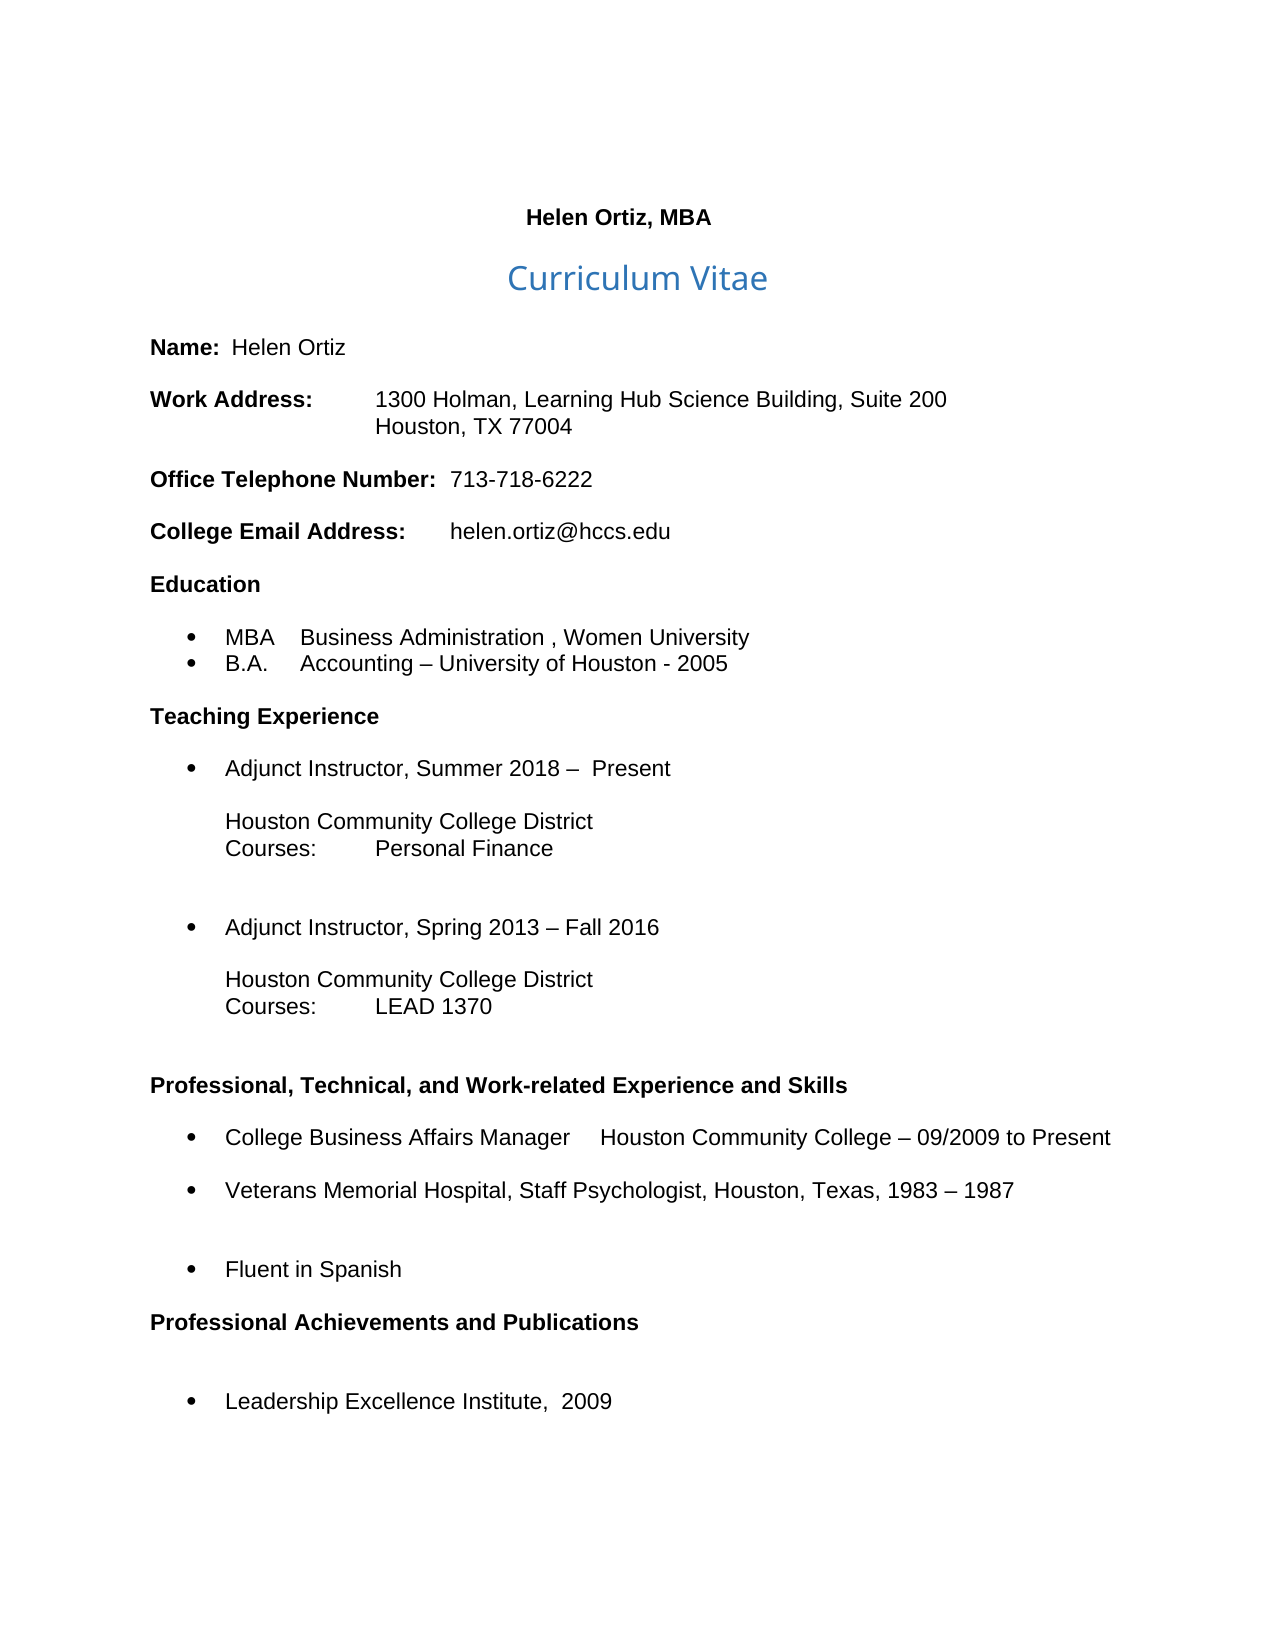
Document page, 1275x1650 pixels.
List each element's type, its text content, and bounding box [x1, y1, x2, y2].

text Houston, TX 77004 [150, 413, 1125, 439]
subtitle Curriculum Vitae [150, 255, 1125, 301]
list Courses: Personal Finance [225, 834, 1125, 861]
list Houston Community College District [150, 808, 1125, 834]
text College Email Address: helen.ortiz@hccs.edu [150, 518, 1125, 544]
text Office Telephone Number: 713-718-6222 [150, 466, 1125, 492]
list Adjunct Instructor, Spring 2013 – Fall 2016 [187, 913, 1125, 940]
text Education [150, 571, 1125, 597]
list Leadership Excellence Institute, 2009 [187, 1388, 1125, 1414]
text Helen Ortiz, MBA [112, 204, 1125, 230]
text Teaching Experience [150, 703, 1125, 729]
text Name: Helen Ortiz [150, 334, 1125, 360]
list Fluent in Spanish [187, 1256, 1125, 1282]
list Houston Community College District [150, 966, 1125, 993]
list Veterans Memorial Hospital, Staff Psychologist, Houston, Texas, 1983 – 1987 [187, 1177, 1125, 1203]
text Work Address: 1300 Holman, Learning Hub Science Building, Suite 200 [150, 386, 1125, 413]
list College Business Affairs Manager Houston Community College – 09/2009 to Present [187, 1124, 1125, 1151]
list Adjunct Instructor, Summer 2018 – Present [187, 755, 1125, 782]
list MBA Business Administration , Women University [187, 624, 1125, 650]
text Professional, Technical, and Work-related Experience and Skills [150, 1072, 1125, 1098]
text Professional Achievements and Publications [150, 1309, 1125, 1335]
list B.A. Accounting – University of Houston - 2005 [187, 650, 1125, 676]
list Courses: LEAD 1370 [225, 993, 1125, 1019]
